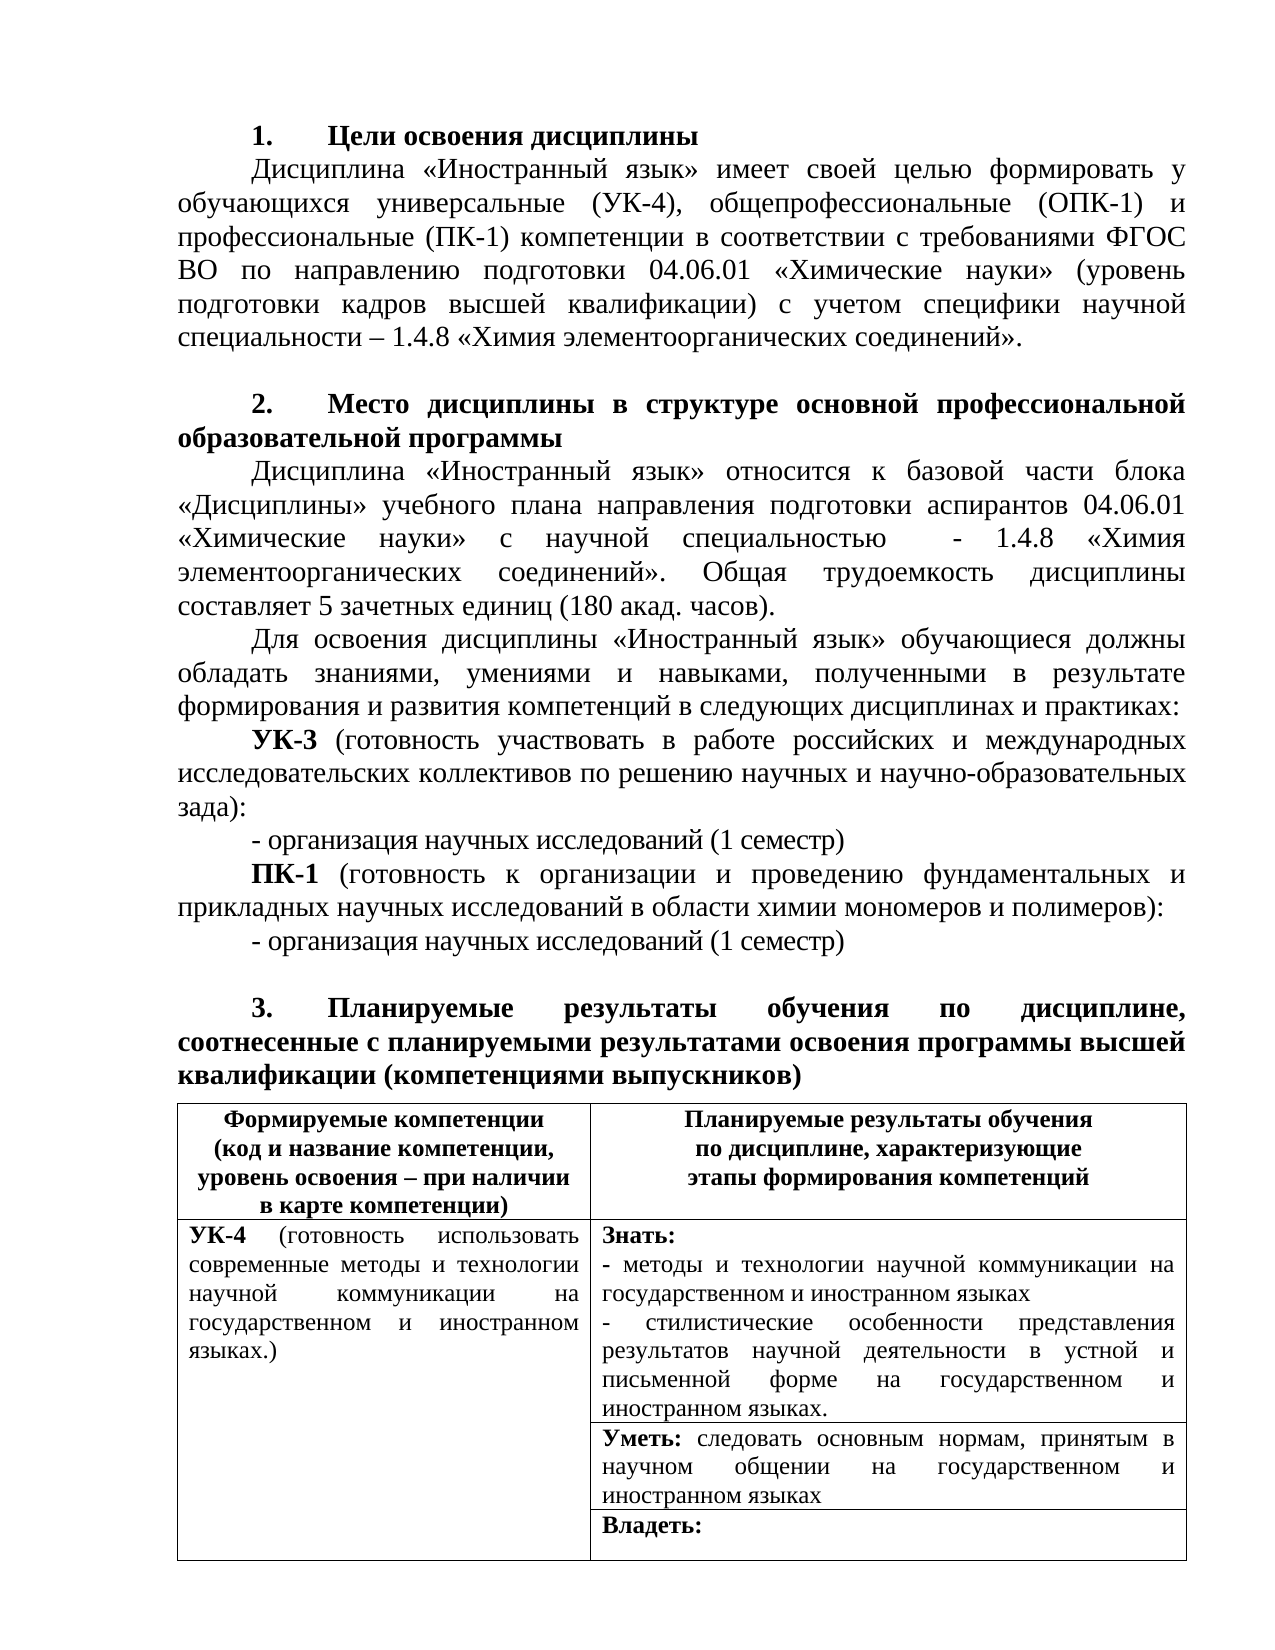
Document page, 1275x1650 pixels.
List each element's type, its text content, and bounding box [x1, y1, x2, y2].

text Для освоения дисциплины «Иностранный язык» обучающиеся должны обладать знаниями, умениями и навыками, полученными в результате формирования и развития компетенций в следующих дисциплинах и практиках: [177, 621, 1186, 722]
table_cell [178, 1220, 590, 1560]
text Дисциплина «Иностранный язык» имеет своей целью формировать у обучающихся универсальные (УК-4), общепрофессиональные (ОПК-1) и профессиональные (ПК-1) компетенции в соответствии с требованиями ФГОС ВО по направлению подготовки 04.06.01 «Химические науки» (уровень подготовки кадров высшей квалификации) с учетом специфики научной специальности – 1.4.8 «Химия элементоорганических соединений». [177, 152, 1186, 353]
list Цели освоения дисциплины [177, 118, 1186, 152]
text - организация научных исследований (1 семестр) [177, 822, 1186, 856]
text - организация научных исследований (1 семестр) [177, 923, 1186, 957]
list Место дисциплины в структуре основной профессиональной образовательной программы [177, 386, 1186, 453]
text УК-3 (готовность участвовать в работе российских и международных исследовательских коллективов по решению научных и научно-образовательных зада): [177, 722, 1186, 822]
text Дисциплина «Иностранный язык» относится к базовой части блока «Дисциплины» учебного плана направления подготовки аспирантов 04.06.01 «Химические науки» с научной специальностью - 1.4.8 «Химия элементоорганических соединений». Общая трудоемкость дисциплины составляет 5 зачетных единиц (180 акад. часов). [177, 453, 1186, 621]
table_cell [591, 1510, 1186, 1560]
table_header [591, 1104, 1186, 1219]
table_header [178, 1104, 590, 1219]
list Планируемые результаты обучения по дисциплине, соотнесенные с планируемыми результатами освоения программы высшей квалификации (компетенциями выпускников) [177, 990, 1186, 1091]
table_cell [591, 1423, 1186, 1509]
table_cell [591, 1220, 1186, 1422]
text ПК-1 (готовность к организации и проведению фундаментальных и прикладных научных исследований в области химии мономеров и полимеров): [177, 856, 1186, 923]
